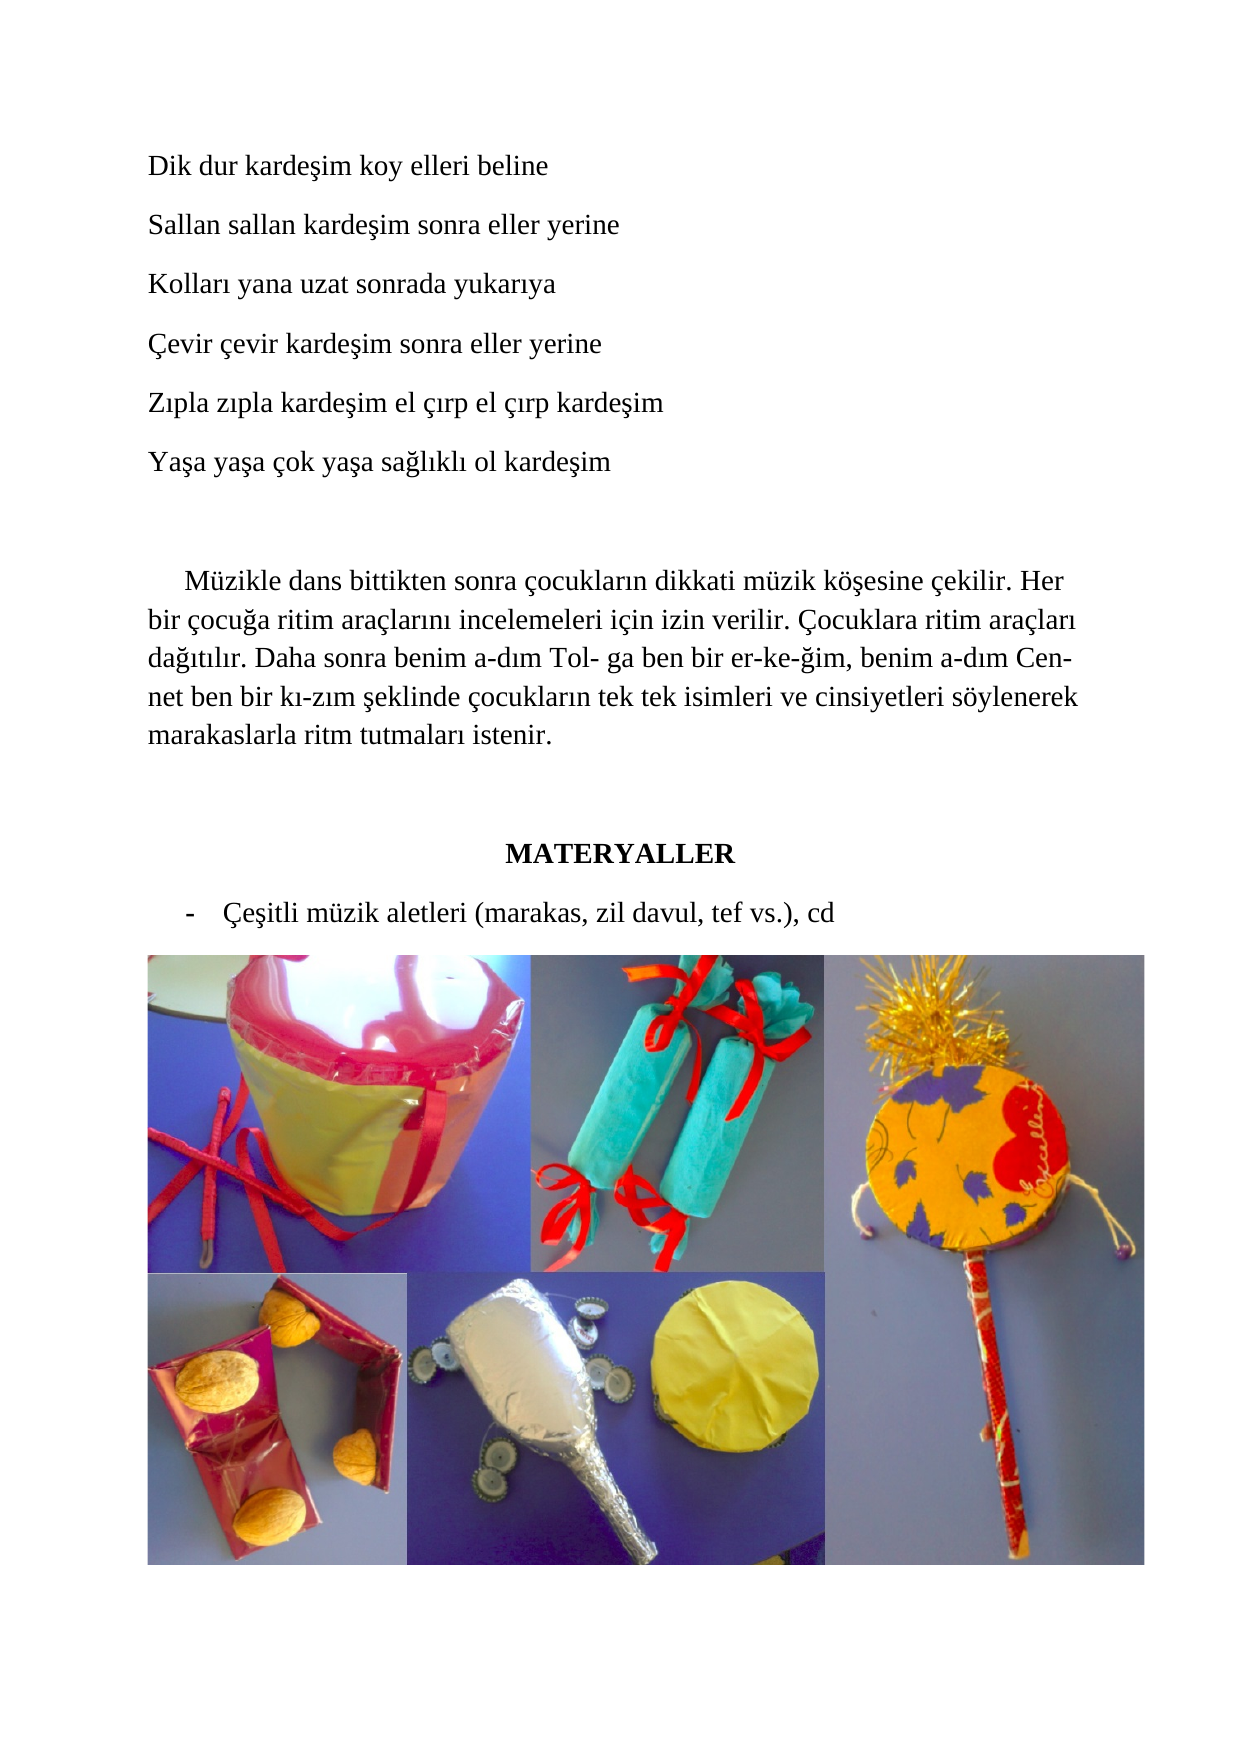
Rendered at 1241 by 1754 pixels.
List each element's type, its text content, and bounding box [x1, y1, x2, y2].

text Çevir çevir kardeşim sonra eller yerine [148, 326, 1093, 359]
text Dik dur kardeşim koy elleri beline [148, 148, 1093, 181]
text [148, 207, 1093, 241]
text MATERYALLER [148, 836, 1093, 870]
text Zıpla zıpla kardeşim el çırp el çırp kardeşim [148, 385, 1093, 419]
picture [147, 955, 1145, 1565]
text Kolları yana uzat sonrada yukarıya [148, 266, 1093, 300]
list Çeşitli müzik aletleri (marakas, zil davul, tef vs.), cd [185, 896, 1093, 929]
text Yaşa yaşa çok yaşa sağlıklı ol kardeşim [148, 444, 1093, 478]
text Müzikle dans bittikten sonra çocukların dikkati müzik köşesine çekilir. Her bir çocuğa ritim araçlarını incelemeleri için izin verilir. Çocuklara ritim araçları dağıtılır. Daha sonra benim a-dım Tol- ga ben bir er-ke-ğim, benim a-dım Cen- net ben bir kı-zım şeklinde çocukların tek tek isimleri ve cinsiyetleri söylenerek marakaslarla ritm tutmaları istenir. [148, 563, 1093, 751]
